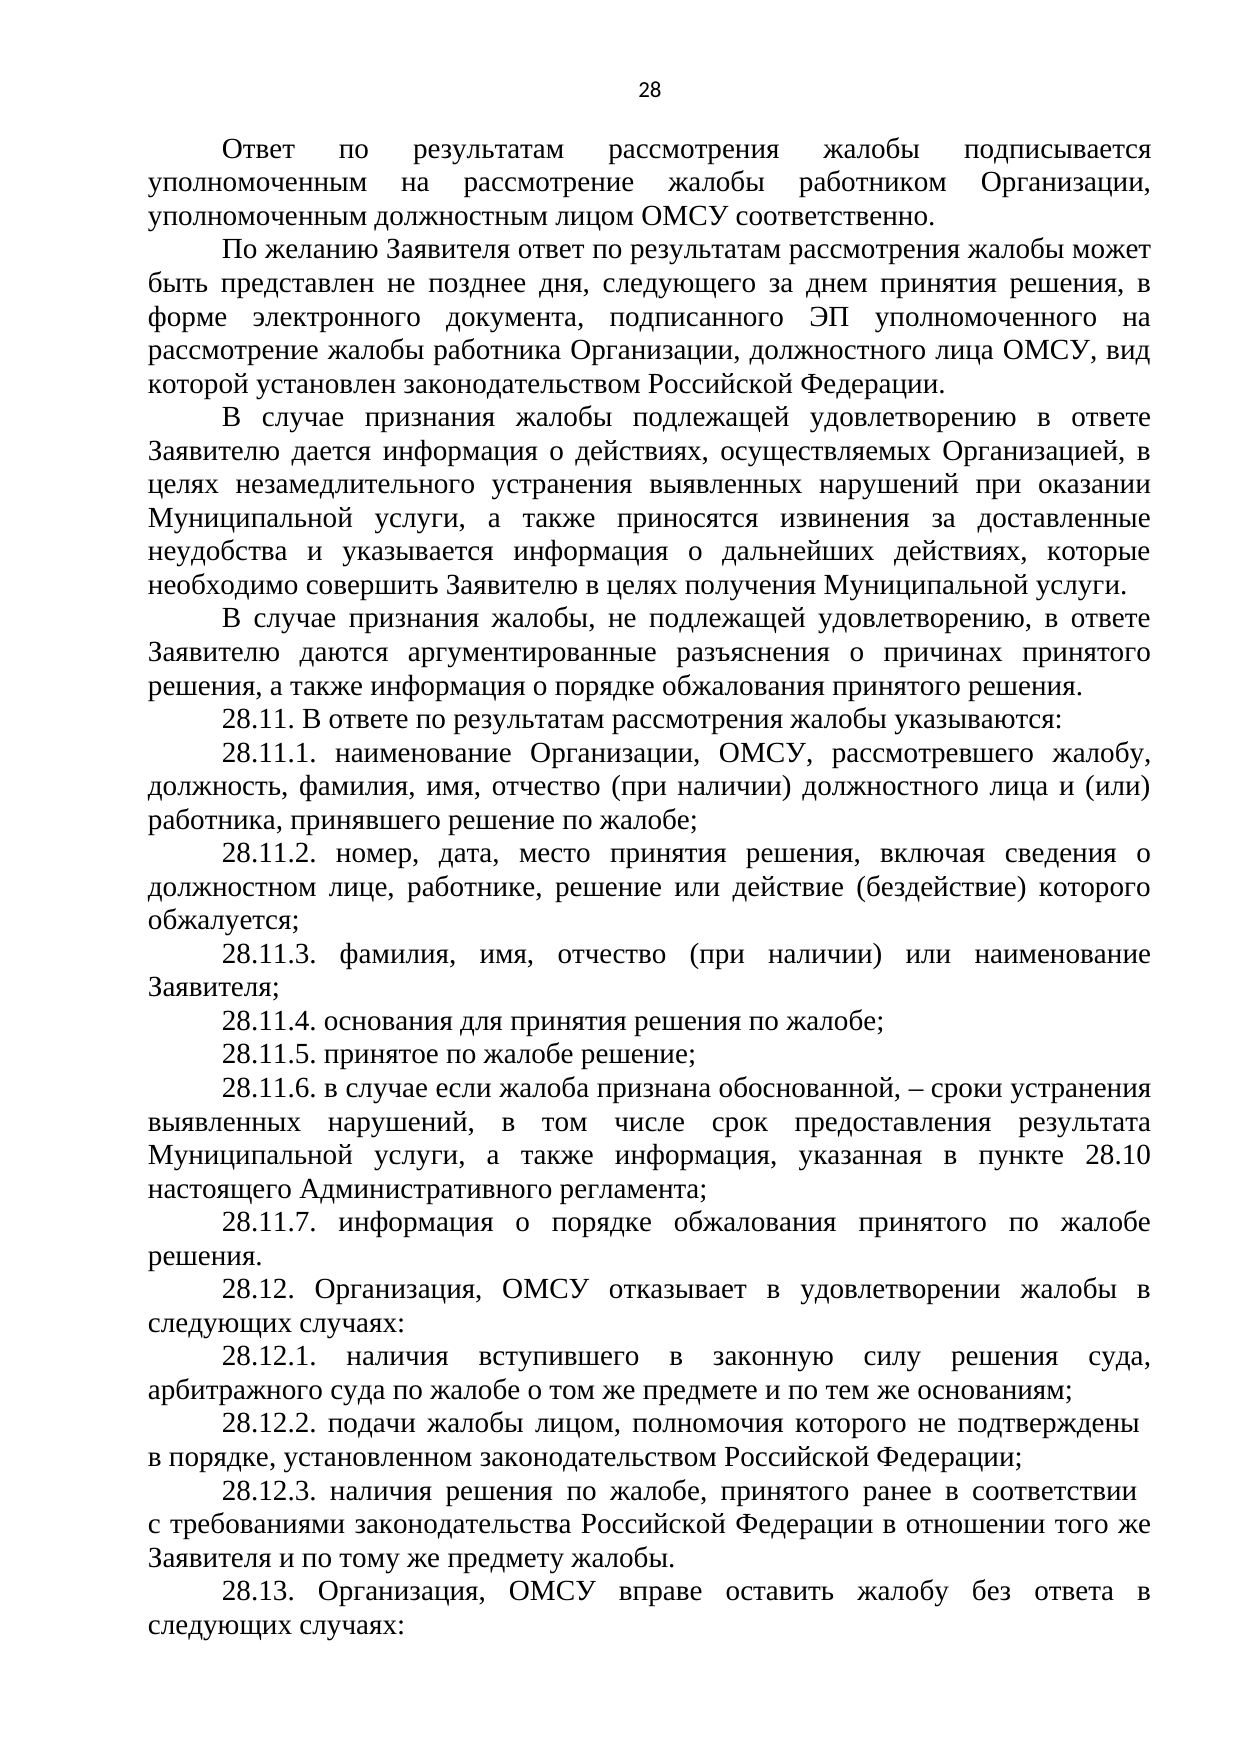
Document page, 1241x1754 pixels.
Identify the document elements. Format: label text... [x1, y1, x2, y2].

text 28.12.3. наличия решения по жалобе, принятого ранее в соответствии с требованиями законодательства Российской Федерации в отношении того же Заявителя и по тому же предмету жалобы. [148, 1473, 1152, 1573]
text 28.11.2. номер, дата, место принятия решения, включая сведения о должностном лице, работнике, решение или действие (бездействие) которого обжалуется; [148, 835, 1152, 936]
text 28.11.7. информация о порядке обжалования принятого по жалобе решения. [148, 1204, 1152, 1271]
text 28.11.6. в случае если жалоба признана обоснованной, – сроки устранения выявленных нарушений, в том числе срок предоставления результата Муниципальной услуги, а также информация, указанная в пункте 28.10 настоящего Административного регламента; [148, 1070, 1152, 1204]
text В случае признания жалобы, не подлежащей удовлетворению, в ответе Заявителю даются аргументированные разъяснения о причинах принятого решения, а также информация о порядке обжалования принятого решения. [148, 601, 1152, 701]
text 28.12.2. подачи жалобы лицом, полномочия которого не подтверждены в порядке, установленном законодательством Российской Федерации; [148, 1406, 1152, 1473]
text 28.11.5. принятое по жалобе решение; [148, 1037, 1152, 1070]
text Ответ по результатам рассмотрения жалобы подписывается уполномоченным на рассмотрение жалобы работником Организации, уполномоченным должностным лицом ОМСУ соответственно. [148, 131, 1152, 232]
text По желанию Заявителя ответ по результатам рассмотрения жалобы может быть представлен не позднее дня, следующего за днем принятия решения, в форме электронного документа, подписанного ЭП уполномоченного на рассмотрение жалобы работника Организации, должностного лица ОМСУ, вид которой установлен законодательством Российской Федерации. [148, 232, 1152, 399]
text В случае признания жалобы подлежащей удовлетворению в ответе Заявителю дается информация о действиях, осуществляемых Организацией, в целях незамедлительного устранения выявленных нарушений при оказании Муниципальной услуги, а также приносятся извинения за доставленные неудобства и указывается информация о дальнейших действиях, которые необходимо совершить Заявителю в целях получения Муниципальной услуги. [148, 399, 1152, 601]
text 28.11.4. основания для принятия решения по жалобе; [148, 1003, 1152, 1037]
text 28.12.1. наличия вступившего в законную силу решения суда, арбитражного суда по жалобе о том же предмете и по тем же основаниям; [148, 1338, 1152, 1406]
text 28.11. В ответе по результатам рассмотрения жалобы указываются: [148, 701, 1152, 735]
text 28.13. Организация, ОМСУ вправе оставить жалобу без ответа в следующих случаях: [148, 1573, 1152, 1640]
text 28.11.3. фамилия, имя, отчество (при наличии) или наименование Заявителя; [148, 936, 1152, 1003]
text 28.12. Организация, ОМСУ отказывает в удовлетворении жалобы в следующих случаях: [148, 1271, 1152, 1338]
text 28.11.1. наименование Организации, ОМСУ, рассмотревшего жалобу, должность, фамилия, имя, отчество (при наличии) должностного лица и (или) работника, принявшего решение по жалобе; [148, 735, 1152, 835]
